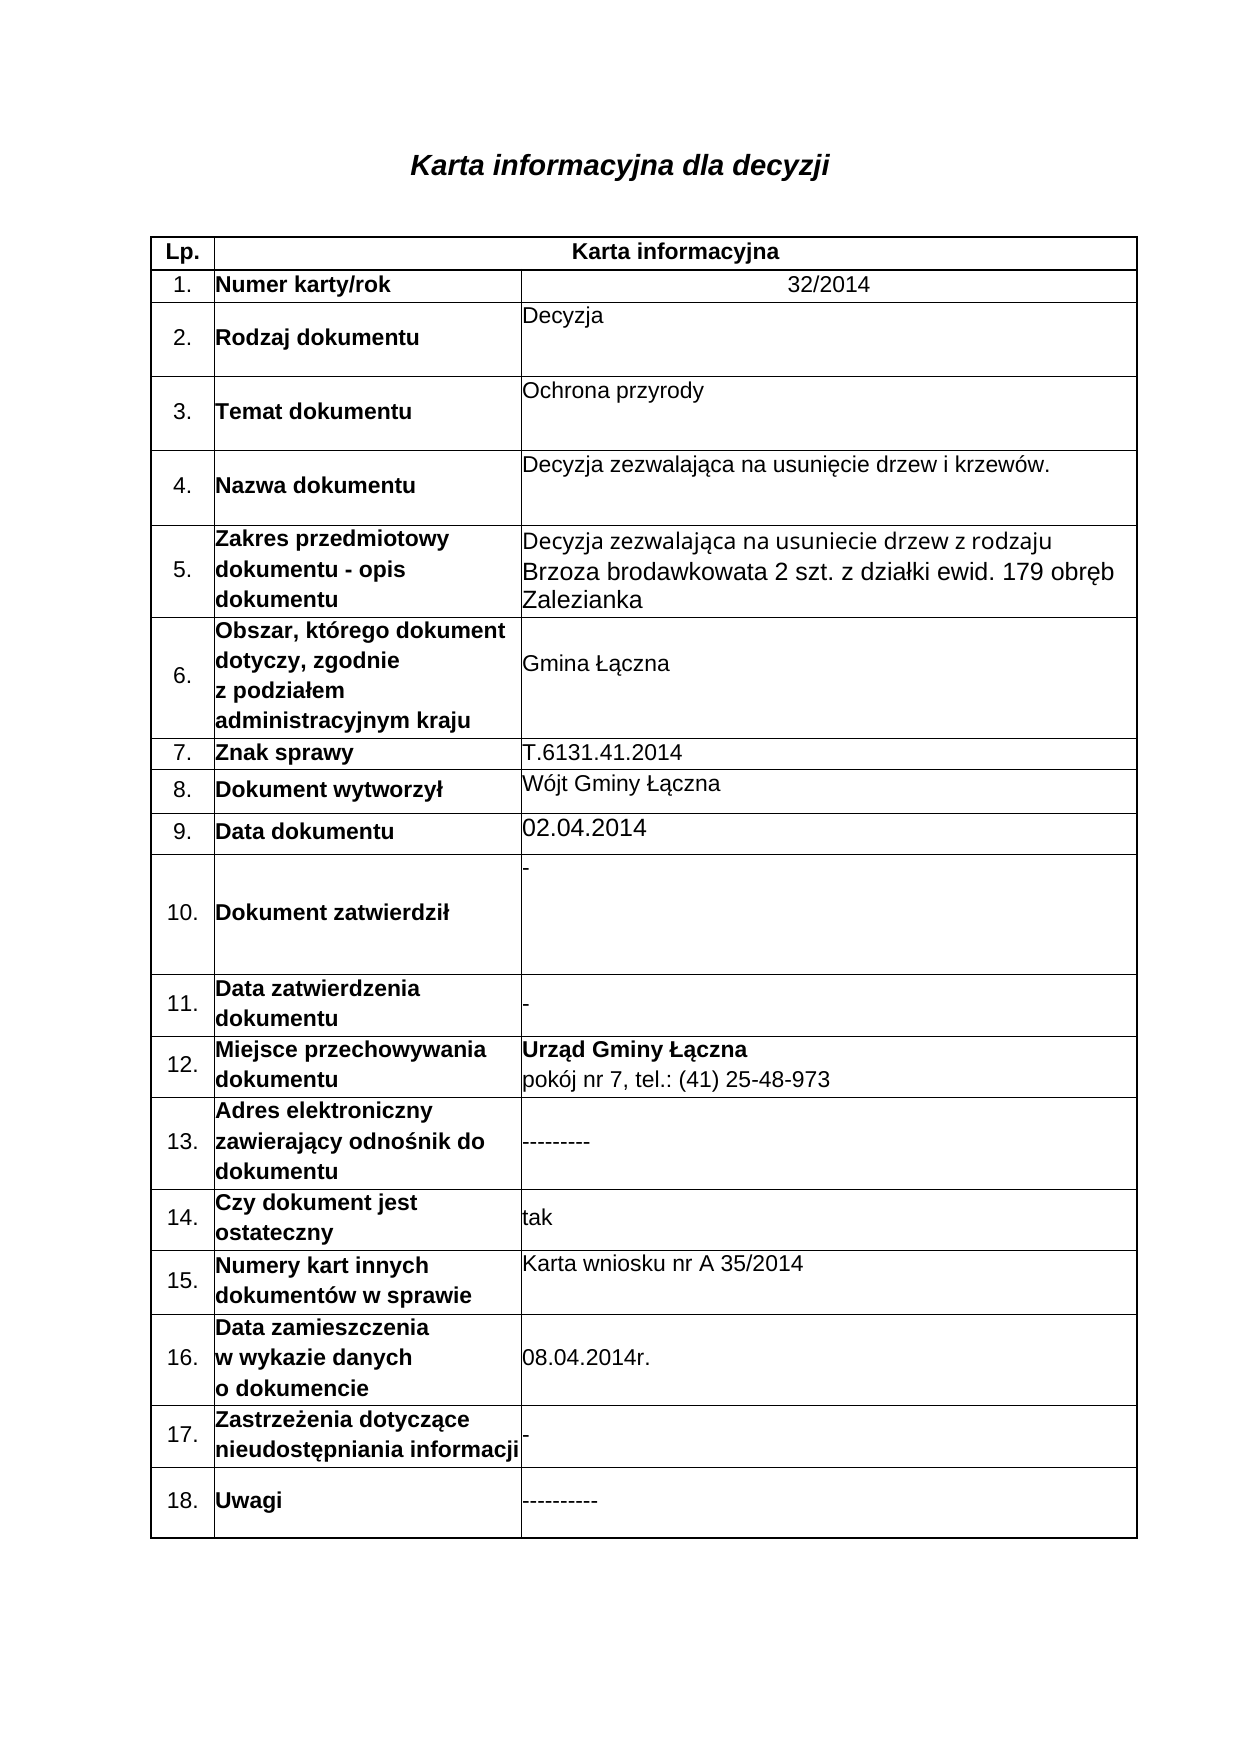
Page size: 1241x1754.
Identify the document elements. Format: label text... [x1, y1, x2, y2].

table_cell Decyzja [522, 303, 1136, 376]
table_cell 11. [152, 975, 214, 1036]
table_cell Karta wniosku nr A 35/2014 [522, 1251, 1136, 1314]
table_cell 9. [152, 814, 214, 853]
table_cell Data zatwierdzenia dokumentu [215, 975, 521, 1036]
table_cell 15. [152, 1251, 214, 1314]
table_cell 8. [152, 770, 214, 813]
table_cell Gmina Łączna [522, 618, 1136, 738]
table_cell 17. [152, 1406, 214, 1467]
table_cell Miejsce przechowywania dokumentu [215, 1037, 521, 1097]
table_cell Data dokumentu [215, 814, 521, 853]
table_cell T.6131.41.2014 [522, 739, 1136, 769]
table_cell Uwagi [215, 1468, 521, 1537]
table_cell Nazwa dokumentu [215, 451, 521, 525]
table_cell 32/2014 [522, 271, 1136, 302]
table_cell ---------- [522, 1468, 1136, 1537]
table_cell Data zamieszczenia w wykazie danych o dokumencie [215, 1315, 521, 1405]
table_cell Ochrona przyrody [522, 377, 1136, 450]
table_cell Znak sprawy [215, 739, 521, 769]
table_cell 16. [152, 1315, 214, 1405]
table_cell Czy dokument jest ostateczny [215, 1190, 521, 1250]
table_cell 13. [152, 1098, 214, 1188]
table_cell Obszar, którego dokument dotyczy, zgodnie z podziałem administracyjnym kraju [215, 618, 521, 738]
table_cell Adres elektroniczny zawierający odnośnik do dokumentu [215, 1098, 521, 1188]
table_cell - [522, 975, 1136, 1036]
table_header Karta informacyjna [215, 238, 1136, 269]
table_cell Dokument zatwierdził [215, 855, 521, 974]
table_cell - [522, 855, 1136, 974]
table_cell Zastrzeżenia dotyczące nieudostępniania informacji [215, 1406, 521, 1467]
table_header Lp. [152, 238, 214, 269]
table_cell Wójt Gminy Łączna [522, 770, 1136, 813]
table_cell 1. [152, 271, 214, 302]
table_cell - [522, 1406, 1136, 1467]
table_cell 12. [152, 1037, 214, 1097]
table_cell Decyzja zezwalająca na usuniecie drzew z rodzaju Brzoza brodawkowata 2 szt. z działki ewid. 179 obręb Zalezianka [522, 526, 1136, 616]
table_cell 3. [152, 377, 214, 450]
table_cell Temat dokumentu [215, 377, 521, 450]
table_cell Dokument wytworzył [215, 770, 521, 813]
table_cell Decyzja zezwalająca na usunięcie drzew i krzewów. [522, 451, 1136, 525]
table_cell 10. [152, 855, 214, 974]
text Karta informacyjna dla decyzji [148, 148, 1093, 181]
table_cell 08.04.2014r. [522, 1315, 1136, 1405]
table_cell 6. [152, 618, 214, 738]
table_cell 2. [152, 303, 214, 376]
table_cell tak [522, 1190, 1136, 1250]
table_cell 18. [152, 1468, 214, 1537]
table_cell Numer karty/rok [215, 271, 521, 302]
table_cell --------- [522, 1098, 1136, 1188]
table_cell 02.04.2014 [522, 814, 1136, 853]
table_cell 7. [152, 739, 214, 769]
table_cell Urząd Gminy Łączna pokój nr 7, tel.: (41) 25-48-973 [522, 1037, 1136, 1097]
table_cell Zakres przedmiotowy dokumentu - opis dokumentu [215, 526, 521, 616]
table_cell 14. [152, 1190, 214, 1250]
table_cell Rodzaj dokumentu [215, 303, 521, 376]
table_cell 5. [152, 526, 214, 616]
table_cell Numery kart innych dokumentów w sprawie [215, 1251, 521, 1314]
table_cell 4. [152, 451, 214, 525]
